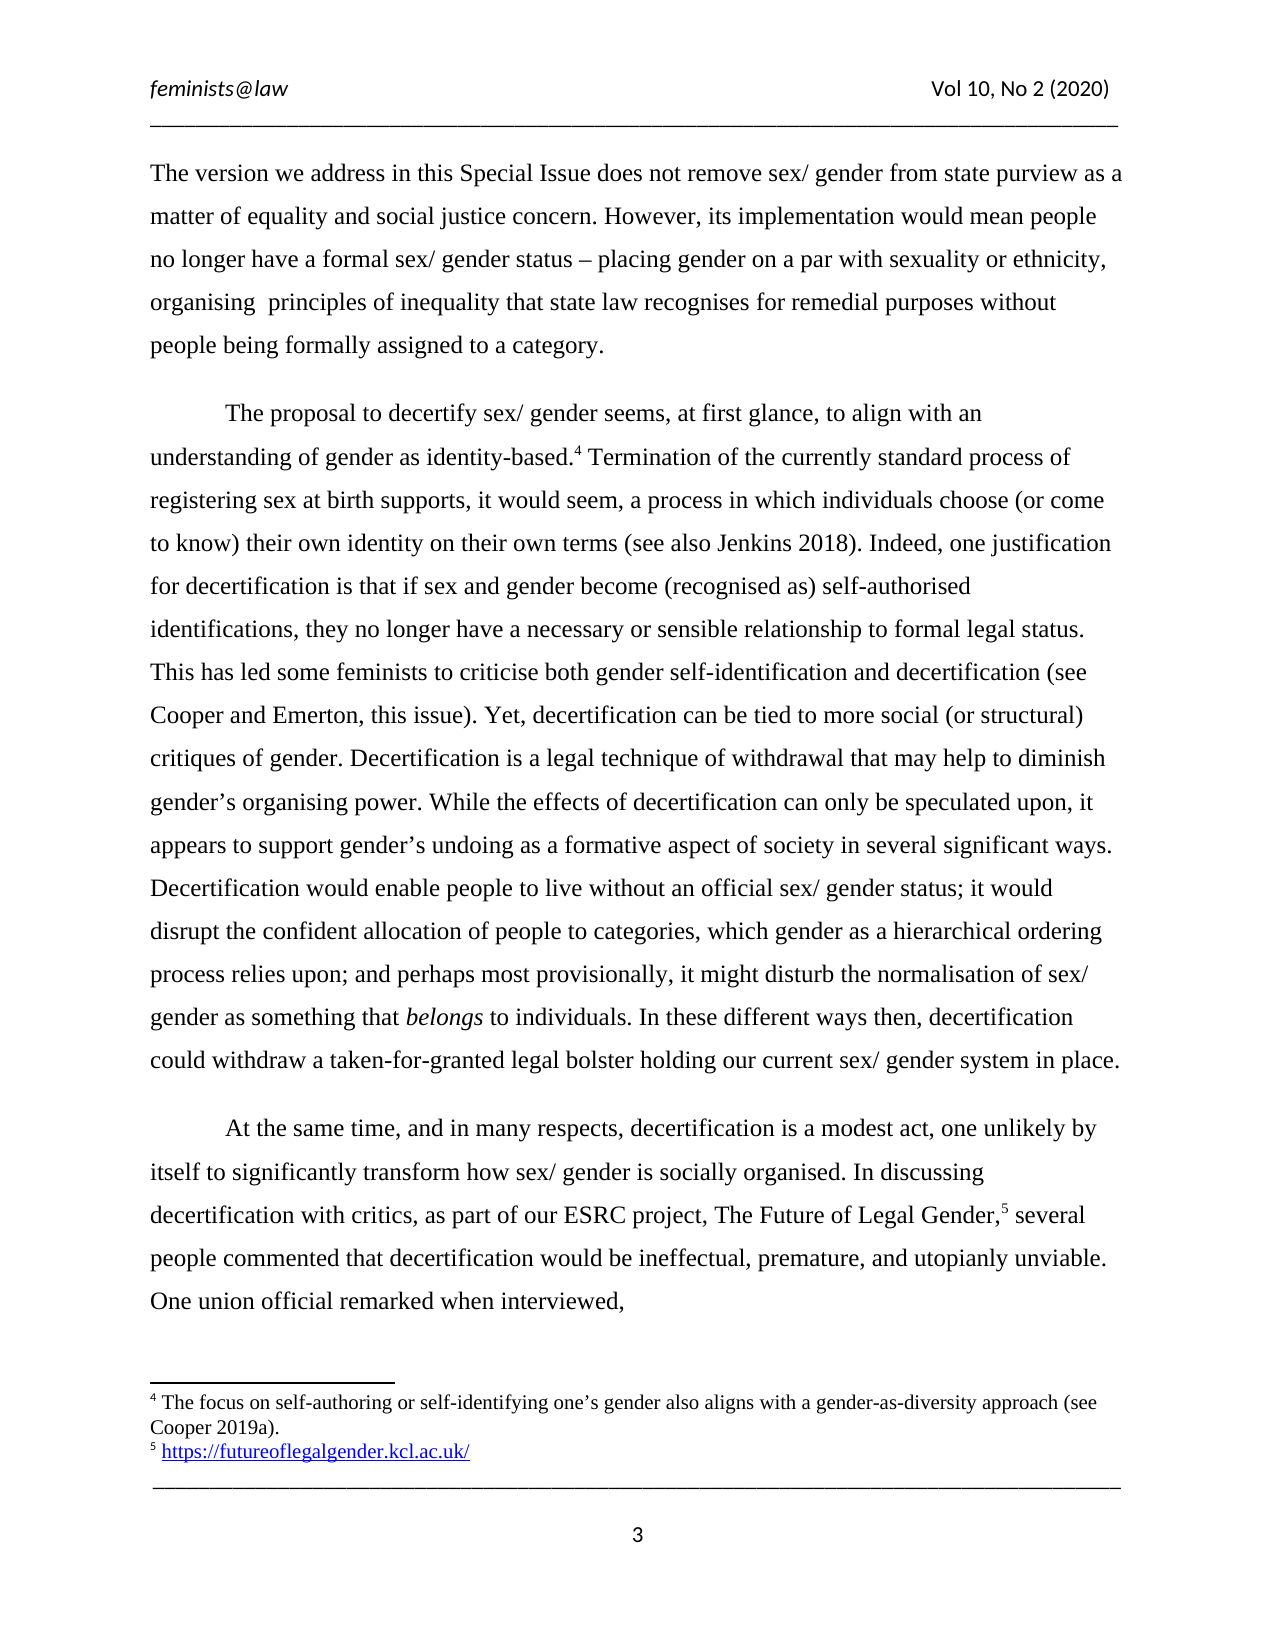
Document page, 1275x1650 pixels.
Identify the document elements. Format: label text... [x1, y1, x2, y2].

text At the same time, and in many respects, decertification is a modest act, one unlikely by itself to significantly transform how sex/ gender is socially organised. In discussing decertification with critics, as part of our ESRC project, The Future of Legal Gender, several people commented that decertification would be ineffectual, premature, and utopianly unviable. One union official remarked when interviewed, [150, 1113, 1125, 1315]
text Competing accounts of gender as identity-based, sex-derived, and structural have faced each other in different fora and decision-making processes, including admissions policies for women’s refuges, transgender policies in schools, admittance to women-only parliamentary shortlists, census questions and guidance, toilet signage, prison allocation procedures, women’s sports, university ‘no platform’ decisions, and employer policies on acceptable speech. One site where disagreement has arisen concerns the cluster of proposals currently emerging to de-register, de-classify or decertify sex/ gender (e.g., see Cruz 2002; Cooper and Renz 2016; Quinan et al. 2020). Our focus in this Special Issue is the last: decertification – where the state (and state law) withdraws from registering, assigning, or confirming an individual’s sex/ gender status. As Robyn Emerton and I discuss (this issue), different versions of decertification exist. The version we address in this Special Issue does not remove sex/ gender from state purview as a matter of equality and social justice concern. However, its implementation would mean people no longer have a formal sex/ gender status – placing gender on a par with sexuality or ethnicity, organising principles of inequality that state law recognises for remedial purposes without people being formally assigned to a category. [150, 158, 1125, 359]
text The proposal to decertify sex/ gender seems, at first glance, to align with an understanding of gender as identity-based. Termination of the currently standard process of registering sex at birth supports, it would seem, a process in which individuals choose (or come to know) their own identity on their own terms (see also Jenkins 2018). Indeed, one justification for decertification is that if sex and gender become (recognised as) self-authorised identifications, they no longer have a necessary or sensible relationship to formal legal status. This has led some feminists to criticise both gender self-identification and decertification (see Cooper and Emerton, this issue). Yet, decertification can be tied to more social (or structural) critiques of gender. Decertification is a legal technique of withdrawal that may help to diminish gender’s organising power. While the effects of decertification can only be speculated upon, it appears to support gender’s undoing as a formative aspect of society in several significant ways. Decertification would enable people to live without an official sex/ gender status; it would disrupt the confident allocation of people to categories, which gender as a hierarchical ordering process relies upon; and perhaps most provisionally, it might disturb the normalisation of sex/ gender as something that belongs to individuals. In these different ways then, decertification could withdraw a taken-for-granted legal bolster holding our current sex/ gender system in place. [150, 398, 1125, 1074]
